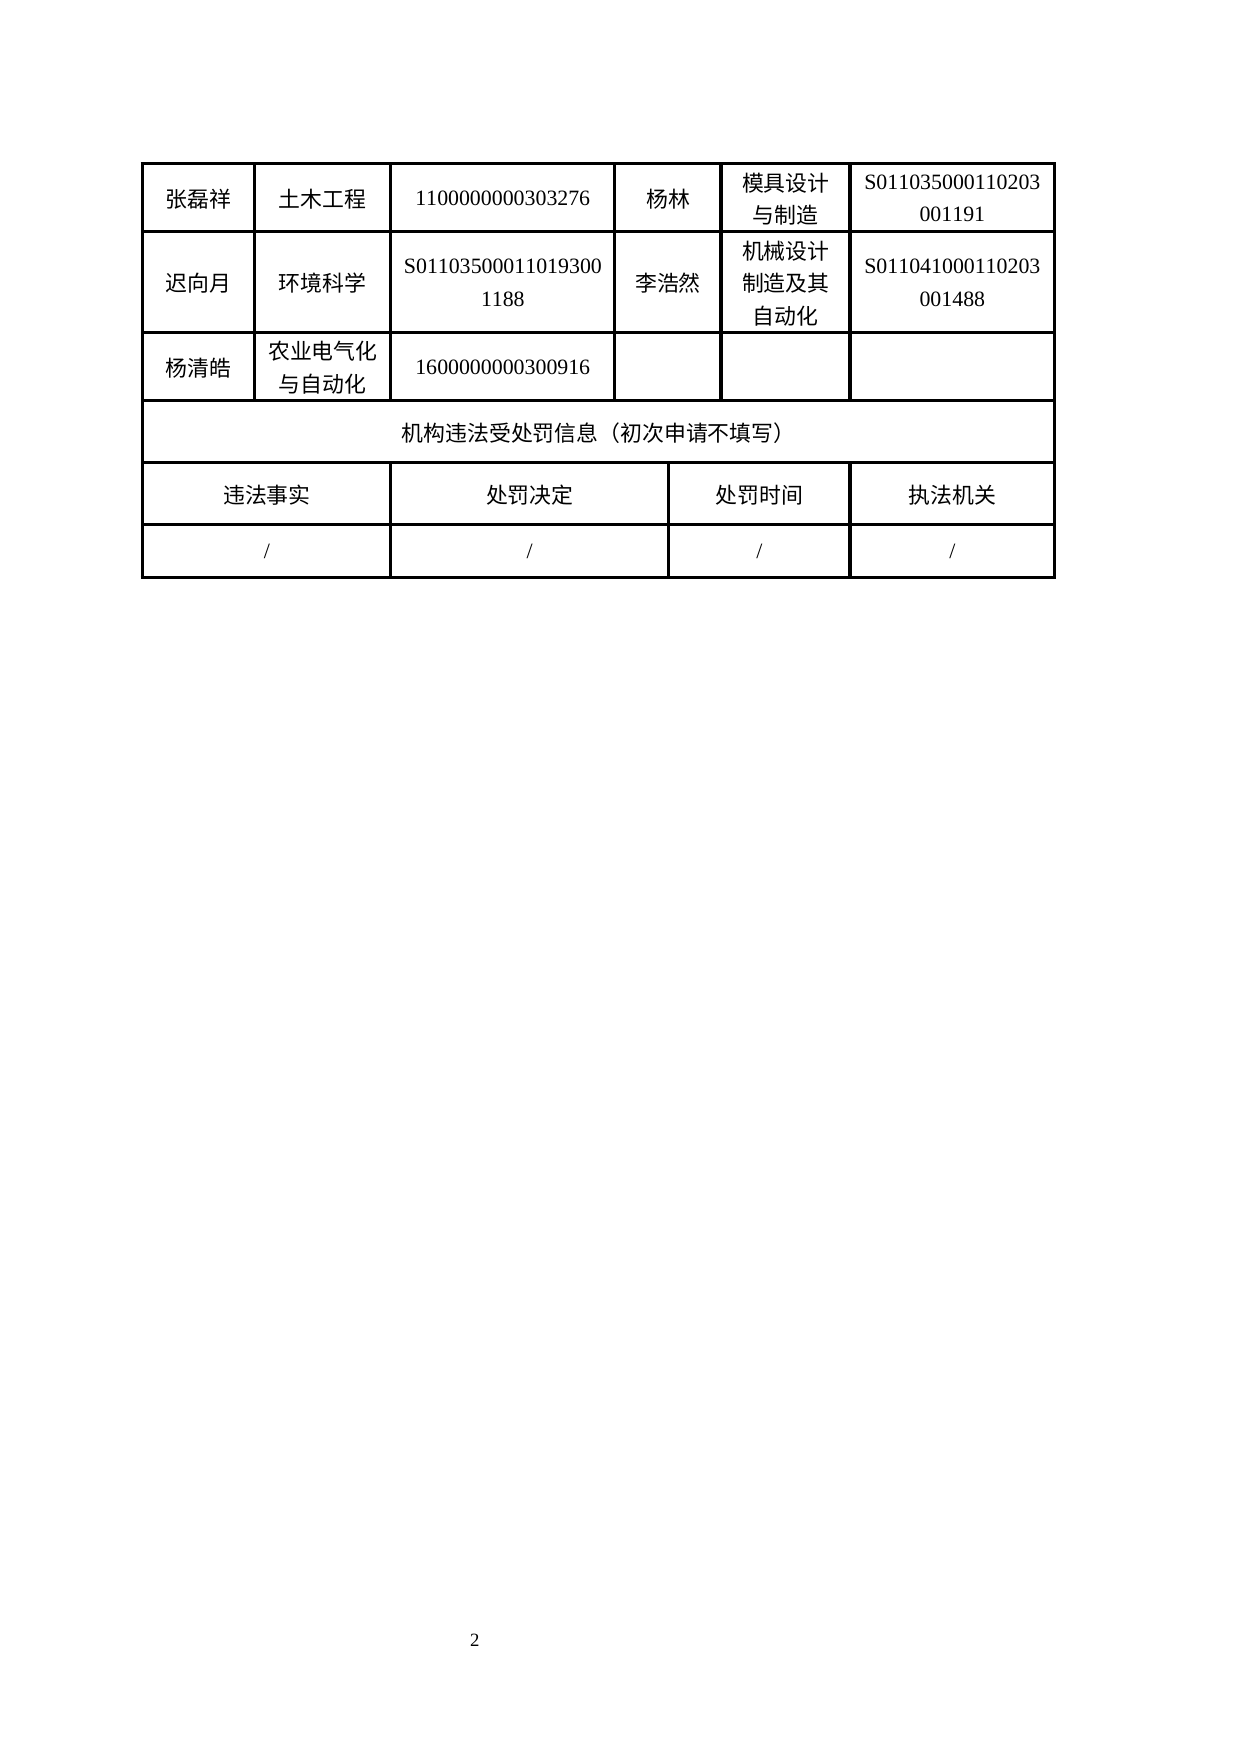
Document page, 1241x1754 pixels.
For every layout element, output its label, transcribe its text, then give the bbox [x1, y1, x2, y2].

table_cell / [144, 526, 389, 576]
table_cell 环境科学 [256, 233, 389, 331]
table_cell 违法事实 [144, 464, 389, 523]
table_cell 迟向月 [144, 233, 253, 331]
table_cell S011035000110203001191 [852, 165, 1053, 230]
table_cell [616, 334, 719, 399]
table_cell [852, 334, 1053, 399]
table_cell 机械设计制造及其自动化 [723, 233, 848, 331]
table_cell 李浩然 [616, 233, 719, 331]
table_cell / [670, 526, 848, 576]
table_cell [723, 334, 848, 399]
table_cell 杨清皓 [144, 334, 253, 399]
table_cell 土木工程 [256, 165, 389, 230]
table_cell 执法机关 [852, 464, 1053, 523]
table_cell S011041000110203001488 [852, 233, 1053, 331]
table_cell / [852, 526, 1053, 576]
table_cell 农业电气化与自动化 [256, 334, 389, 399]
table_cell 模具设计与制造 [723, 165, 848, 230]
table_cell 1100000000303276 [392, 165, 613, 230]
table_cell 1600000000300916 [392, 334, 613, 399]
table_cell 处罚时间 [670, 464, 848, 523]
table_cell / [392, 526, 667, 576]
table_cell 处罚决定 [392, 464, 667, 523]
table_cell 张磊祥 [144, 165, 253, 230]
table_cell 杨林 [616, 165, 719, 230]
table_cell 机构违法受处罚信息（初次申请不填写） [144, 402, 1053, 461]
table_cell S011035000110193001188 [392, 233, 613, 331]
